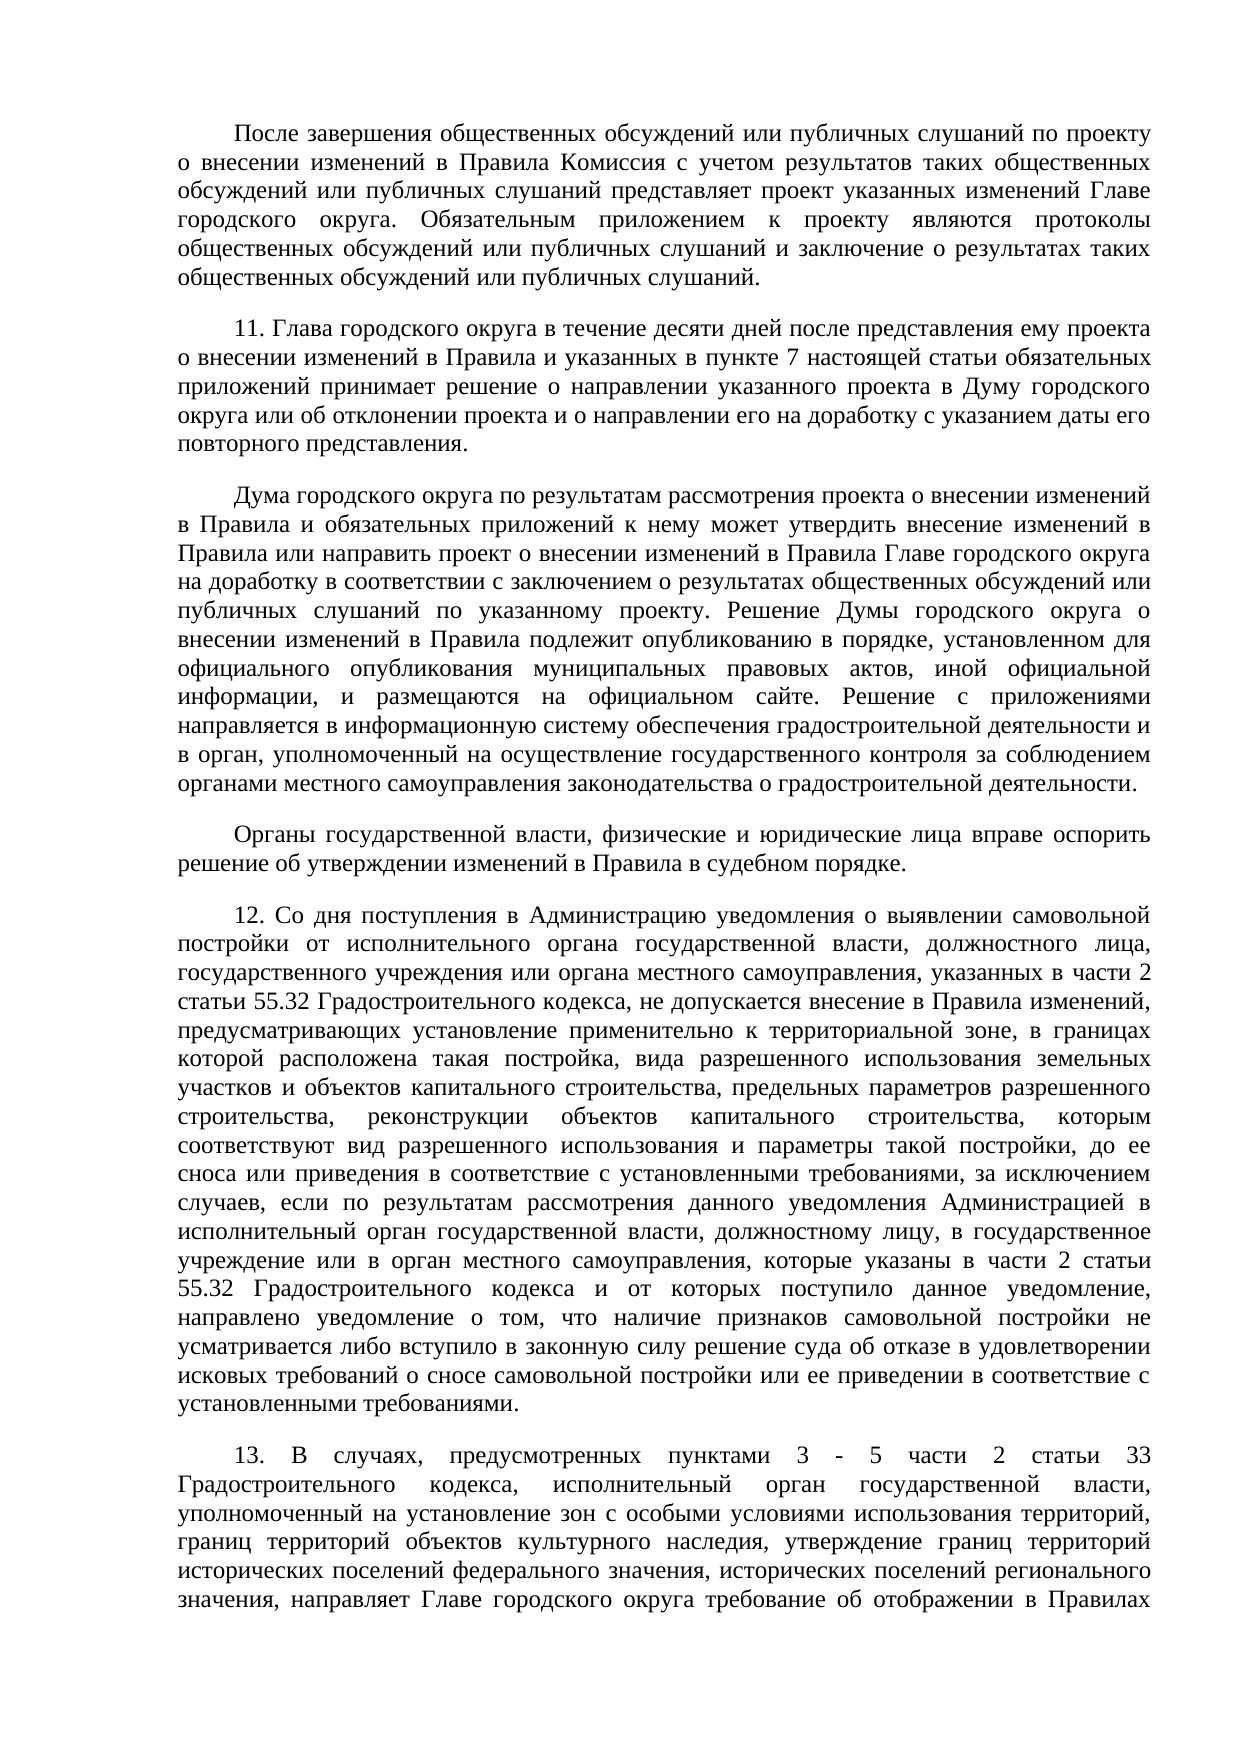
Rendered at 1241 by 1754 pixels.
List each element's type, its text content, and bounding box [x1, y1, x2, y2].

text Дума городского округа по результатам рассмотрения проекта о внесении изменений в Правила и обязательных приложений к нему может утвердить внесение изменений в Правила или направить проект о внесении изменений в Правила Главе городского округа на доработку в соответствии с заключением о результатах общественных обсуждений или публичных слушаний по указанному проекту. Решение Думы городского округа о внесении изменений в Правила подлежит опубликованию в порядке, установленном для официального опубликования муниципальных правовых актов, иной официальной информации, и размещаются на официальном сайте. Решение с приложениями направляется в информационную систему обеспечения градостроительной деятельности и в орган, уполномоченный на осуществление государственного контроля за соблюдением органами местного самоуправления законодательства о градостроительной деятельности. [177, 480, 1152, 796]
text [177, 1440, 1152, 1613]
text Органы государственной власти, физические и юридические лица вправе оспорить решение об утверждении изменений в Правила в судебном порядке. [177, 819, 1152, 877]
text 12. Со дня поступления в Администрацию уведомления о выявлении самовольной постройки от исполнительного органа государственной власти, должностного лица, государственного учреждения или органа местного самоуправления, указанных в части 2 статьи 55.32 Градостроительного кодекса, не допускается внесение в Правила изменений, предусматривающих установление применительно к территориальной зоне, в границах которой расположена такая постройка, вида разрешенного использования земельных участков и объектов капитального строительства, предельных параметров разрешенного строительства, реконструкции объектов капитального строительства, которым соответствуют вид разрешенного использования и параметры такой постройки, до ее сноса или приведения в соответствие с установленными требованиями, за исключением случаев, если по результатам рассмотрения данного уведомления Администрацией в исполнительный орган государственной власти, должностному лицу, в государственное учреждение или в орган местного самоуправления, которые указаны в части 2 статьи 55.32 Градостроительного кодекса и от которых поступило данное уведомление, направлено уведомление о том, что наличие признаков самовольной постройки не усматривается либо вступило в законную силу решение суда об отказе в удовлетворении исковых требований о сносе самовольной постройки или ее приведении в соответствие с установленными требованиями. [177, 900, 1152, 1417]
text После завершения общественных обсуждений или публичных слушаний по проекту о внесении изменений в Правила Комиссия с учетом результатов таких общественных обсуждений или публичных слушаний представляет проект указанных изменений Главе городского округа. Обязательным приложением к проекту являются протоколы общественных обсуждений или публичных слушаний и заключение о результатах таких общественных обсуждений или публичных слушаний. [177, 118, 1152, 291]
text 11. Глава городского округа в течение десяти дней после представления ему проекта о внесении изменений в Правила и указанных в пункте 7 настоящей статьи обязательных приложений принимает решение о направлении указанного проекта в Думу городского округа или об отклонении проекта и о направлении его на доработку с указанием даты его повторного представления. [177, 313, 1152, 457]
